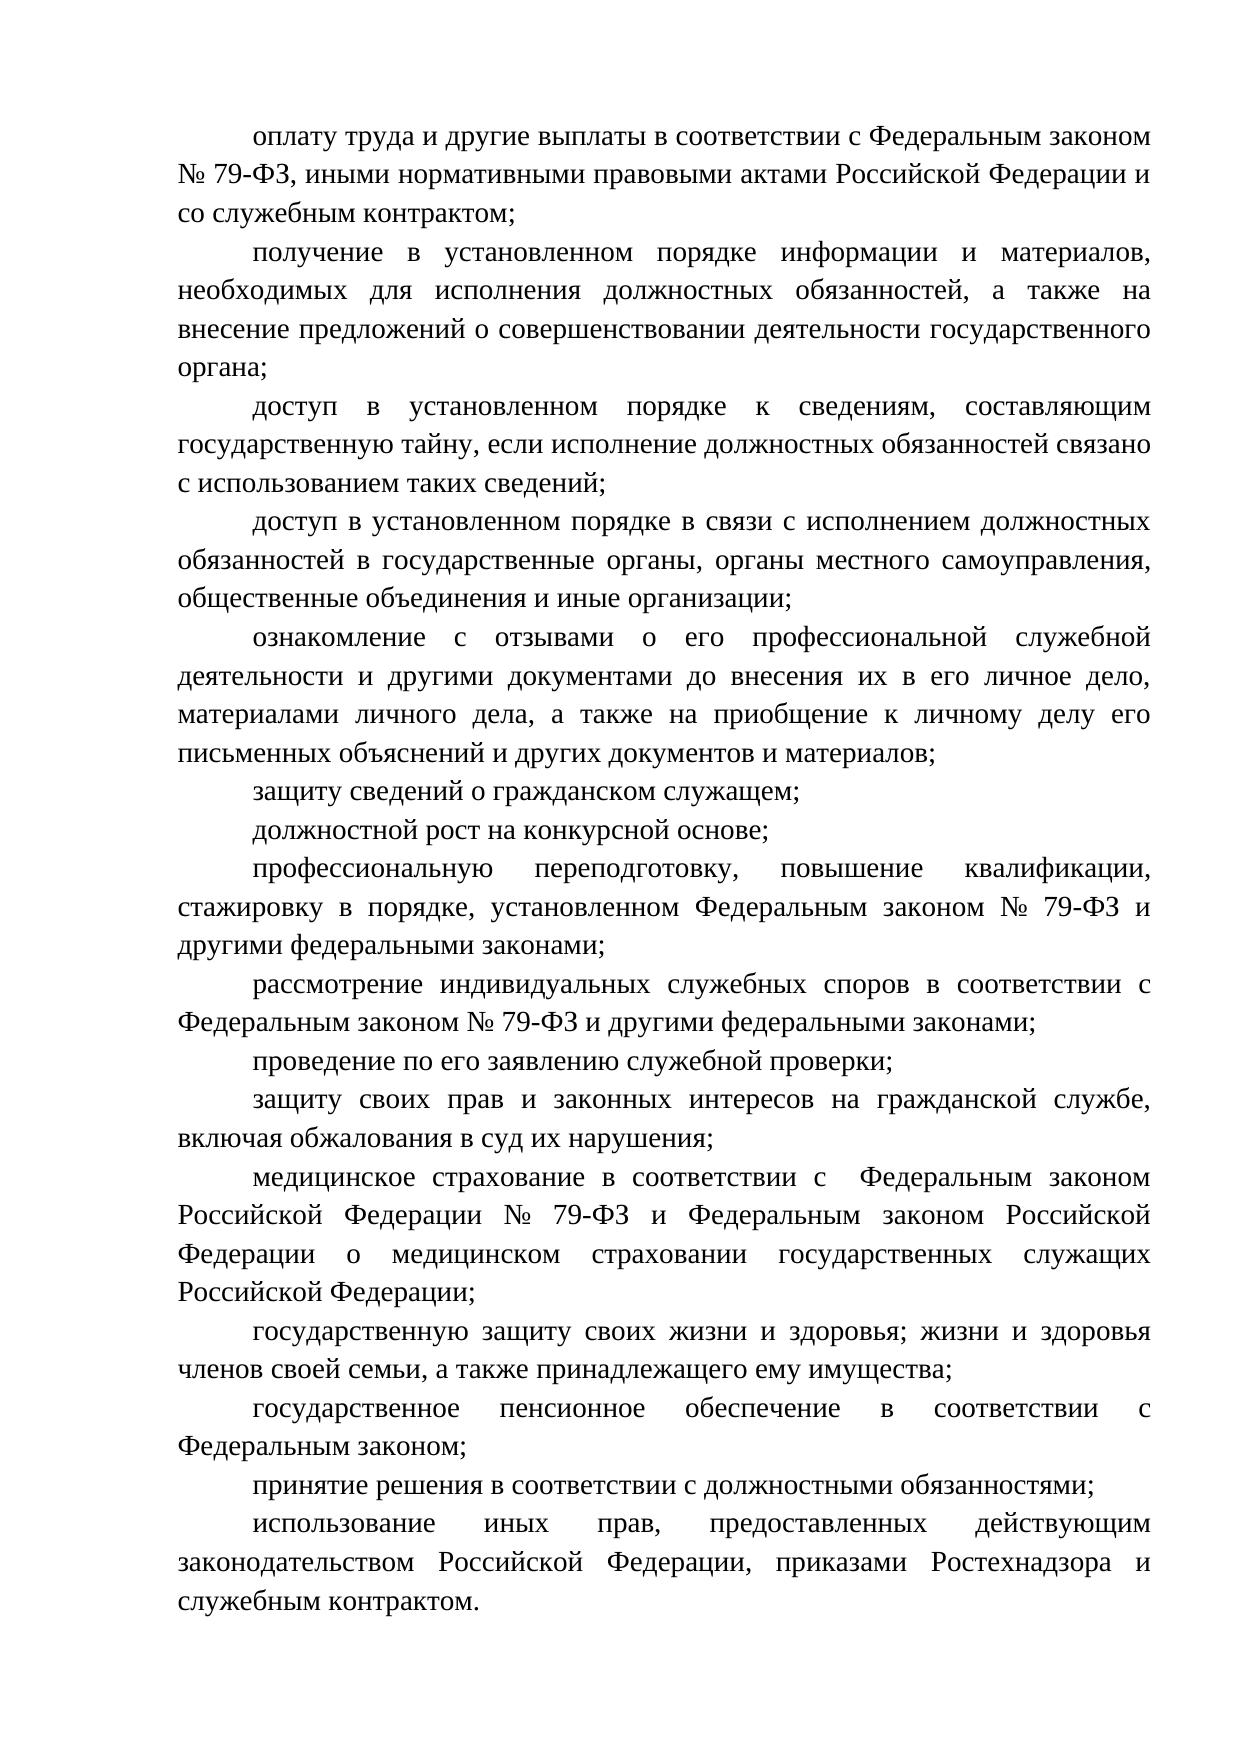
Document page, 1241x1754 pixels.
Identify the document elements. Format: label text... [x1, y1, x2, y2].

text доступ в установленном порядке в связи с исполнением должностных обязанностей в государственные органы, органы местного самоуправления, общественные объединения и иные организации; [177, 503, 1152, 614]
text использование иных прав, предоставленных действующим законодательством Российской Федерации, приказами Ростехнадзора и служебным контрактом. [177, 1506, 1152, 1616]
text доступ в установленном порядке к сведениям, составляющим государственную тайну, если исполнение должностных обязанностей связано с использованием таких сведений; [177, 388, 1152, 498]
text проведение по его заявлению служебной проверки; [177, 1043, 1152, 1077]
text рассмотрение индивидуальных служебных споров в соответствии с Федеральным законом № 79-ФЗ и другими федеральными законами; [177, 966, 1152, 1038]
text защиту своих прав и законных интересов на гражданской службе, включая обжалования в суд их нарушения; [177, 1082, 1152, 1154]
text профессиональную переподготовку, повышение квалификации, стажировку в порядке, установленном Федеральным законом № 79-ФЗ и другими федеральными законами; [177, 850, 1152, 961]
text получение в установленном порядке информации и материалов, необходимых для исполнения должностных обязанностей, а также на внесение предложений о совершенствовании деятельности государственного органа; [177, 234, 1152, 383]
text медицинское страхование в соответствии с Федеральным законом Российской Федерации № 79-ФЗ и Федеральным законом Российской Федерации о медицинском страховании государственных служащих Российской Федерации; [177, 1159, 1152, 1308]
text оплату труда и другие выплаты в соответствии с Федеральным законом № 79-ФЗ, иными нормативными правовыми актами Российской Федерации и со служебным контрактом; [177, 118, 1152, 229]
text государственное пенсионное обеспечение в соответствии с Федеральным законом; [177, 1390, 1152, 1462]
text ознакомление с отзывами о его профессиональной служебной деятельности и другими документами до внесения их в его личное дело, материалами личного дела, а также на приобщение к личному делу его письменных объяснений и других документов и материалов; [177, 619, 1152, 768]
text принятие решения в соответствии с должностными обязанностями; [177, 1467, 1152, 1501]
text должностной рост на конкурсной основе; [177, 812, 1152, 845]
text защиту сведений о гражданском служащем; [177, 773, 1152, 807]
text государственную защиту своих жизни и здоровья; жизни и здоровья членов своей семьи, а также принадлежащего ему имущества; [177, 1313, 1152, 1385]
